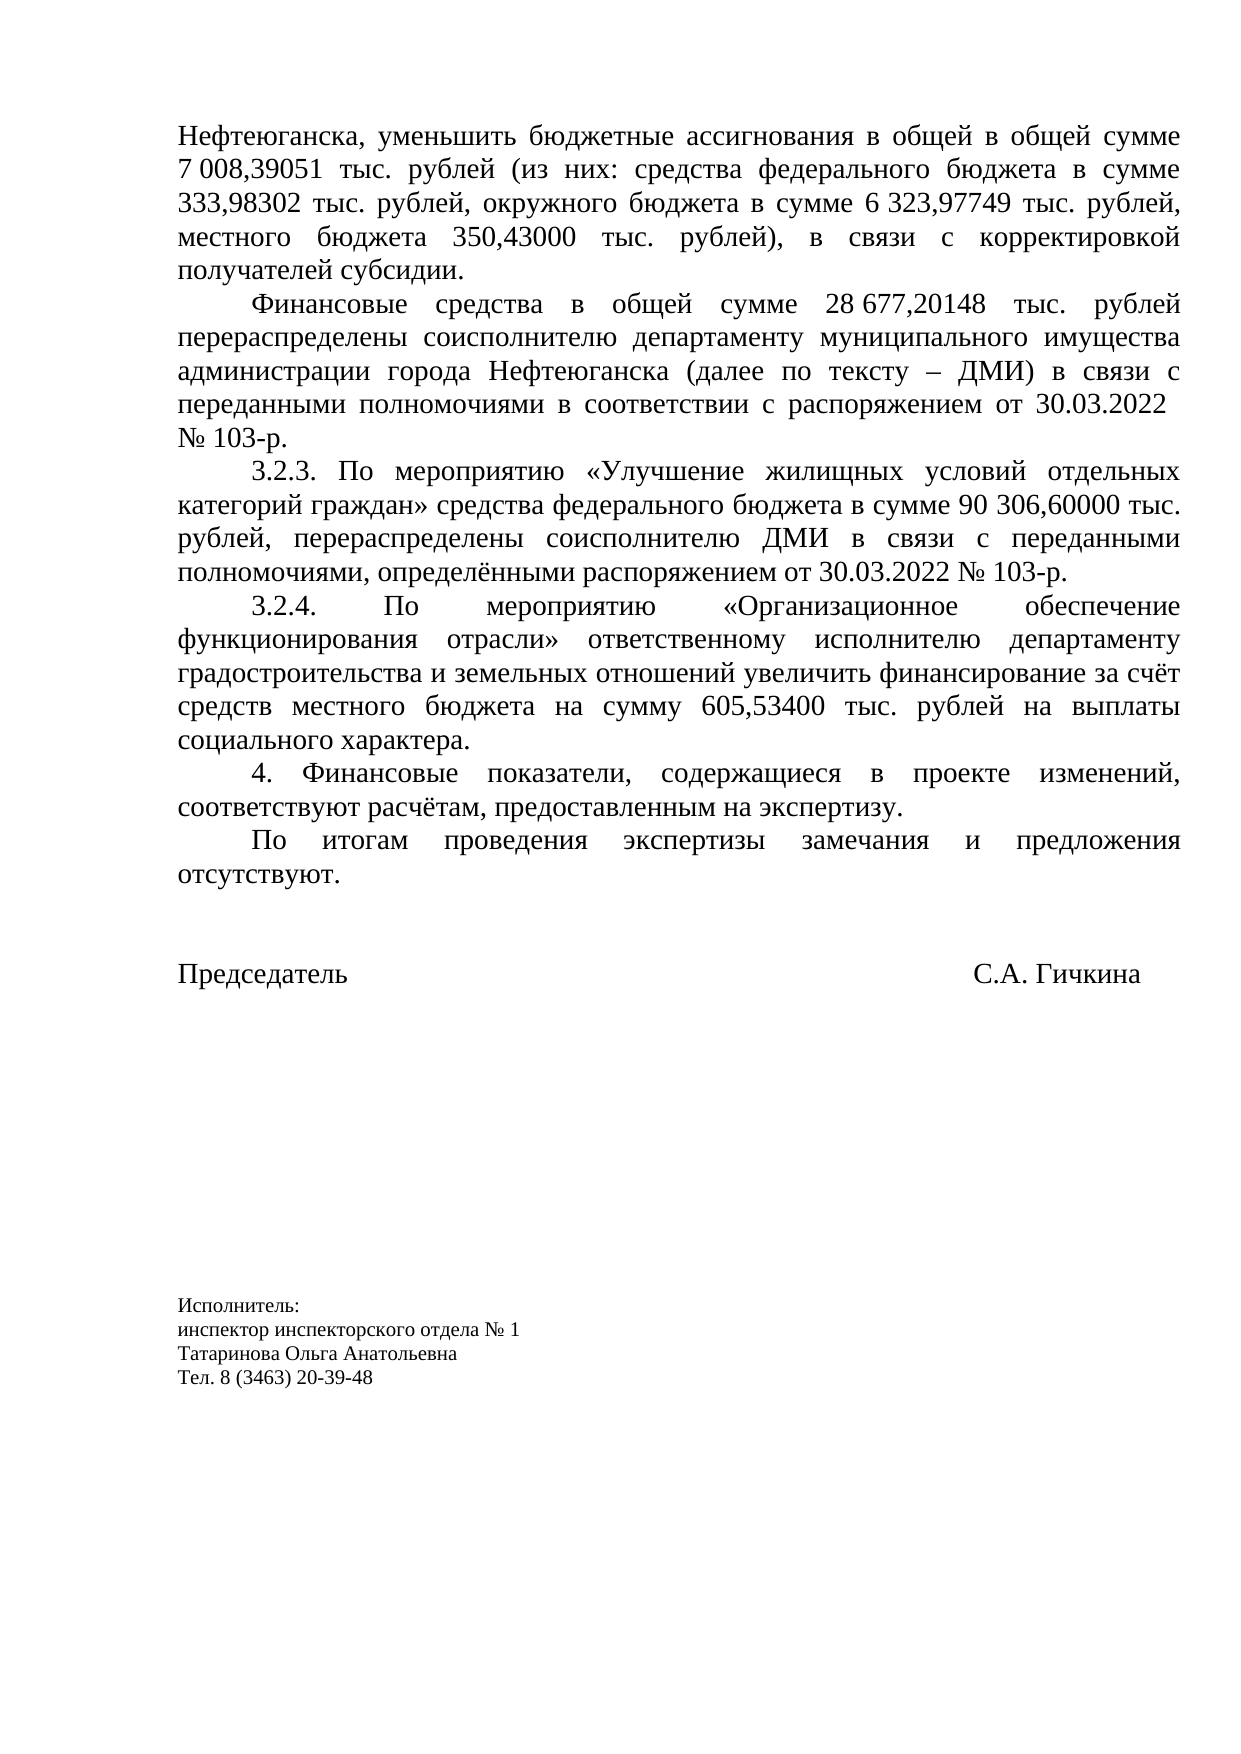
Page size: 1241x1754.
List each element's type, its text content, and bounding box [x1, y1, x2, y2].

text Финансовые средства в общей сумме 28 677,20148 тыс. рублей перераспределены соисполнителю департаменту муниципального имущества администрации города Нефтеюганска (далее по тексту – ДМИ) в связи с переданными полномочиями в соответствии с распоряжением от 30.03.2022 № 103-р. [177, 286, 1181, 453]
text Тел. 8 (3463) 20-39-48 [177, 1365, 1181, 1389]
text 4. Финансовые показатели, содержащиеся в проекте изменений, соответствуют расчётам, предоставленным на экспертизу. [177, 755, 1181, 822]
text инспектор инспекторского отдела № 1 [177, 1317, 1181, 1341]
text Татаринова Ольга Анатольевна [177, 1341, 1181, 1365]
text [177, 118, 1181, 286]
text 3.2.4. По мероприятию «Организационное обеспечение функционирования отрасли» ответственному исполнителю департаменту градостроительства и земельных отношений увеличить финансирование за счёт средств местного бюджета на сумму 605,53400 тыс. рублей на выплаты социального характера. [177, 588, 1181, 755]
text Исполнитель: [177, 1293, 1181, 1317]
text Председатель С.А. Гичкина [177, 957, 1181, 990]
text 3.2.3. По мероприятию «Улучшение жилищных условий отдельных категорий граждан» средства федерального бюджета в сумме 90 306,60000 тыс. рублей, перераспределены соисполнителю ДМИ в связи с переданными полномочиями, определёнными распоряжением от 30.03.2022 № 103-р. [177, 453, 1181, 588]
text По итогам проведения экспертизы замечания и предложения отсутствуют. [177, 822, 1181, 889]
